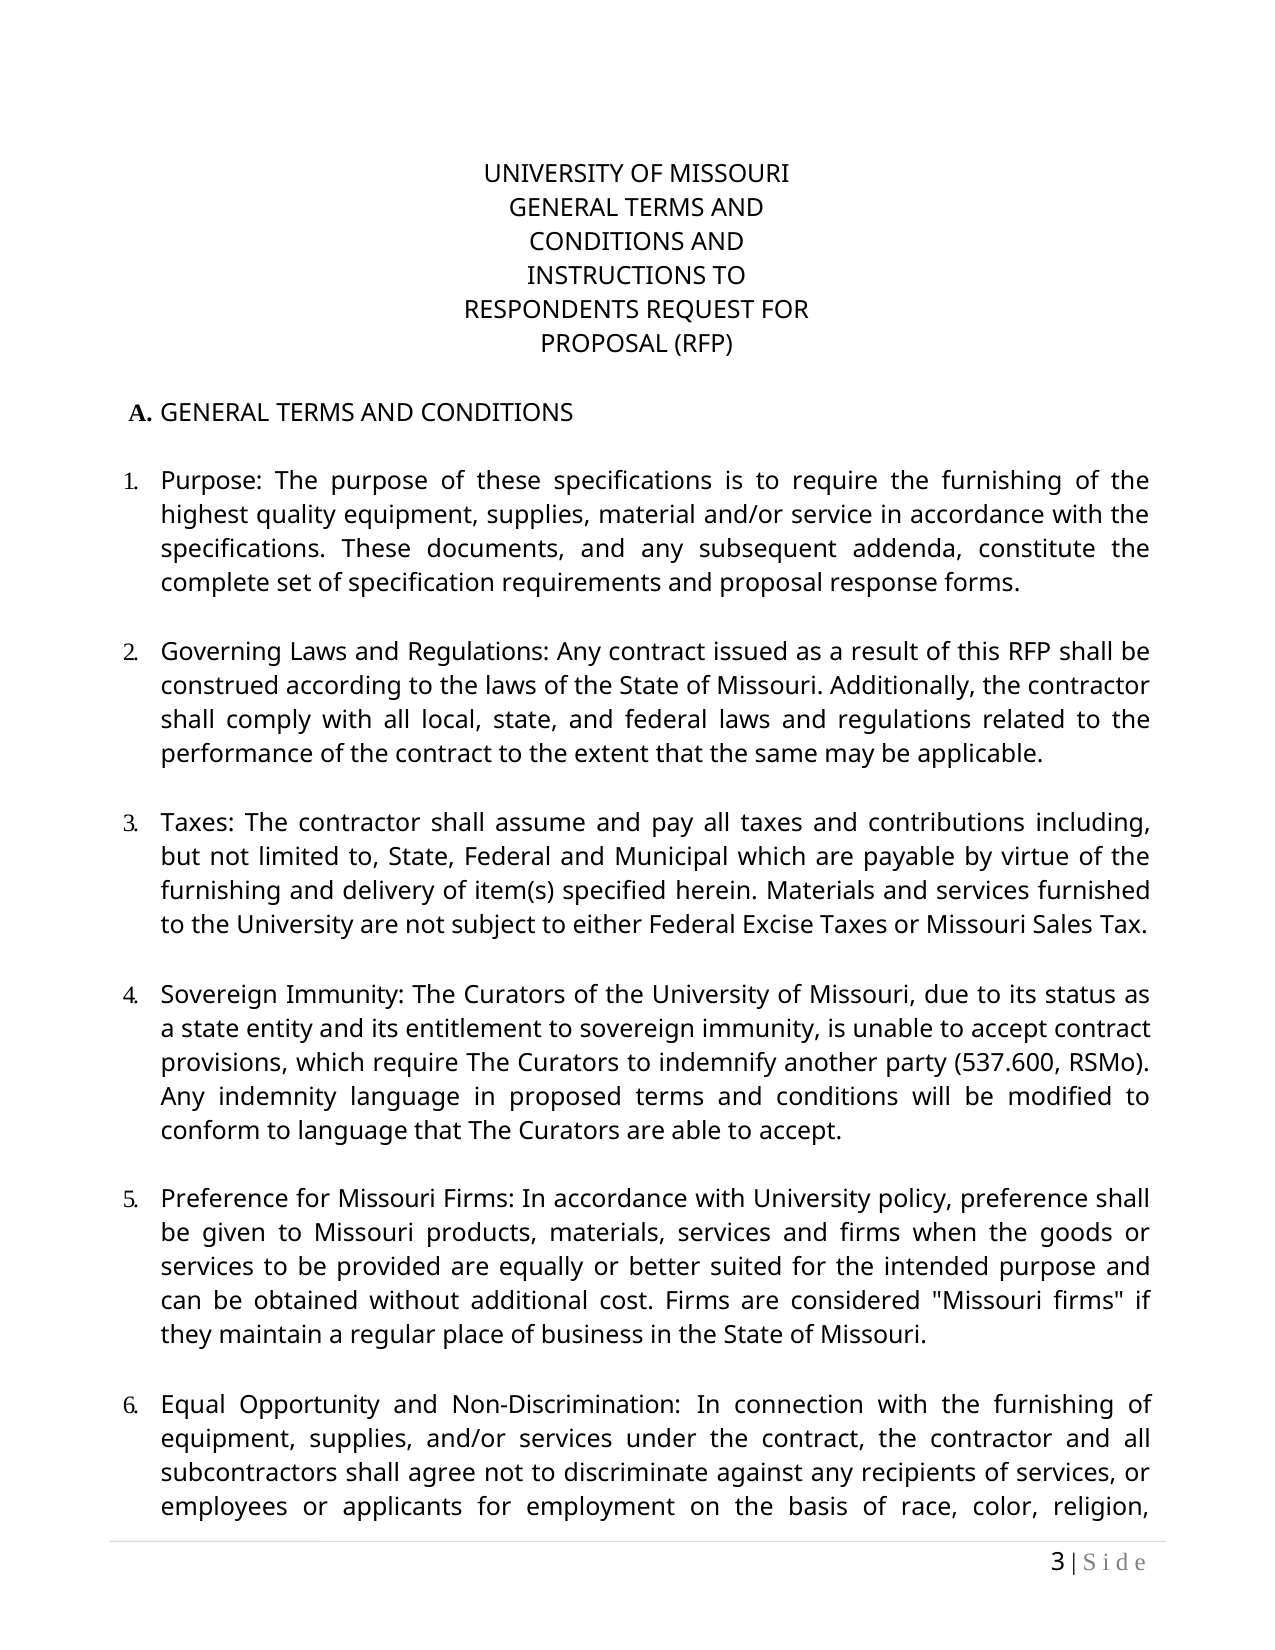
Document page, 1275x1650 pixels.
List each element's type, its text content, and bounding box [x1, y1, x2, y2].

list GENERAL TERMS AND CONDITIONS [128, 394, 1227, 428]
list Taxes: The contractor shall assume and pay all taxes and contributions including, but not limited to, State, Federal and Municipal which are payable by virtue of the furnishing and delivery of item(s) specified herein. Materials and services furnished to the University are not subject to either Federal Excise Taxes or Missouri Sales Tax. [123, 805, 1151, 941]
list Governing Laws and Regulations: Any contract issued as a result of this RFP shall be construed according to the laws of the State of Missouri. Additionally, the contractor shall comply with all local, state, and federal laws and regulations related to the performance of the contract to the extent that the same may be applicable. [123, 633, 1151, 769]
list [123, 1386, 1151, 1523]
text UNIVERSITY OF MISSOURI GENERAL TERMS AND CONDITIONS AND INSTRUCTIONS TO RESPONDENTS REQUEST FOR PROPOSAL (RFP) [456, 156, 817, 360]
list Sovereign Immunity: The Curators of the University of Missouri, due to its status as a state entity and its entitlement to sovereign immunity, is unable to accept contract provisions, which require The Curators to indemnify another party (537.600, RSMo). Any indemnity language in proposed terms and conditions will be modified to conform to language that The Curators are able to accept. [123, 976, 1151, 1147]
list Preference for Missouri Firms: In accordance with University policy, preference shall be given to Missouri products, materials, services and firms when the goods or services to be provided are equally or better suited for the intended purpose and can be obtained without additional cost. Firms are considered "Missouri firms" if they maintain a regular place of business in the State of Missouri. [123, 1181, 1151, 1351]
list Purpose: The purpose of these specifications is to require the furnishing of the highest quality equipment, supplies, material and/or service in accordance with the specifications. These documents, and any subsequent addenda, constitute the complete set of specification requirements and proposal response forms. [123, 463, 1151, 599]
